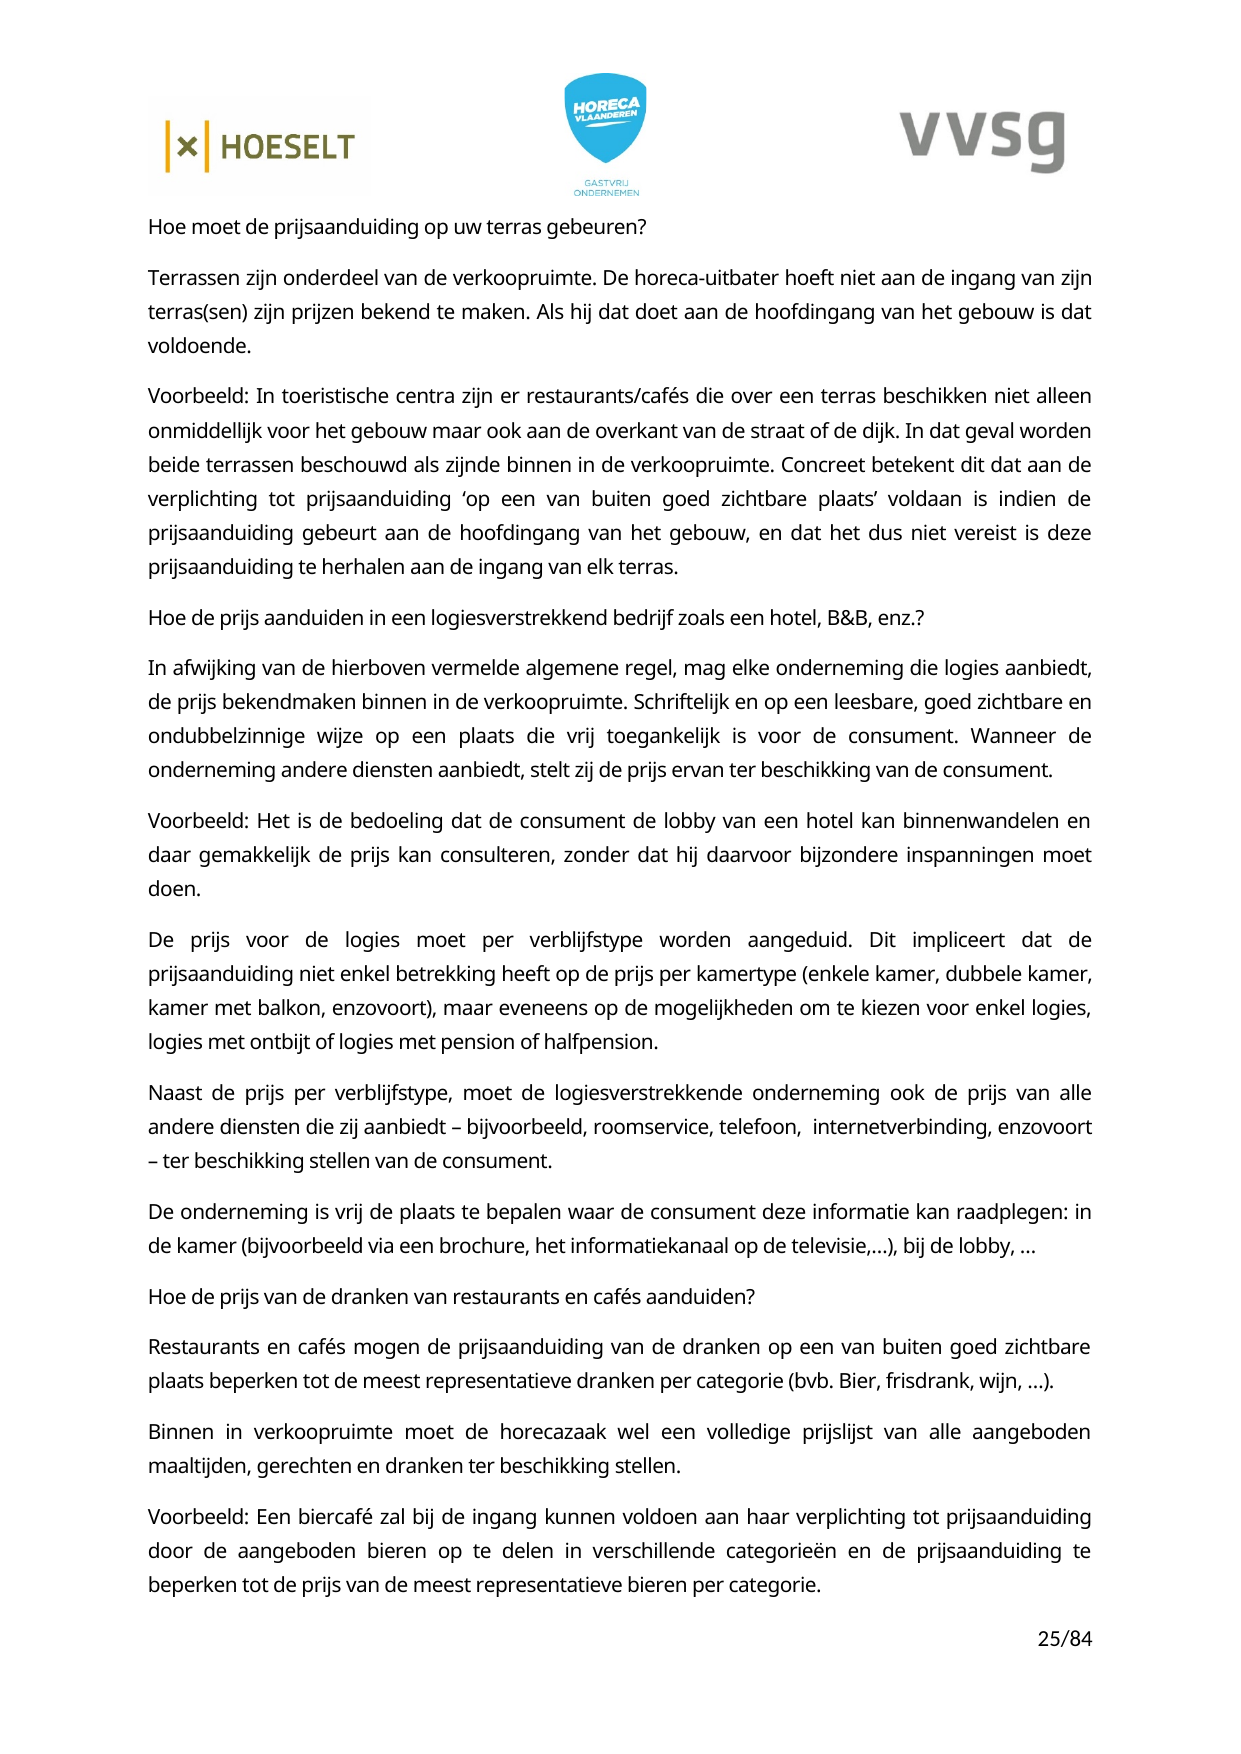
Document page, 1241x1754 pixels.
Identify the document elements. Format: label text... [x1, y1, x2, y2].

text Terrassen zijn onderdeel van de verkoopruimte. De horeca-uitbater hoeft niet aan de ingang van zijn terras(sen) zijn prijzen bekend te maken. Als hij dat doet aan de hoofdingang van het gebouw is dat voldoende. [148, 263, 1093, 359]
text Hoe de prijs aanduiden in een logiesverstrekkend bedrijf zoals een hotel, B&B, enz.? [148, 603, 1093, 631]
text Voorbeeld: Het is de bedoeling dat de consument de lobby van een hotel kan binnenwandelen en daar gemakkelijk de prijs kan consulteren, zonder dat hij daarvoor bijzondere inspanningen moet doen. [148, 806, 1093, 903]
text Naast de prijs per verblijfstype, moet de logiesverstrekkende onderneming ook de prijs van alle andere diensten die zij aanbiedt – bijvoorbeeld, roomservice, telefoon, internetverbinding, enzovoort – ter beschikking stellen van de consument. [148, 1078, 1093, 1175]
text Voorbeeld: In toeristische centra zijn er restaurants/cafés die over een terras beschikken niet alleen onmiddellijk voor het gebouw maar ook aan de overkant van de straat of de dijk. In dat geval worden beide terrassen beschouwd als zijnde binnen in de verkoopruimte. Concreet betekent dit dat aan de verplichting tot prijsaanduiding ‘op een van buiten goed zichtbare plaats’ voldaan is indien de prijsaanduiding gebeurt aan de hoofdingang van het gebouw, en dat het dus niet vereist is deze prijsaanduiding te herhalen aan de ingang van elk terras. [148, 382, 1093, 580]
text Voorbeeld: Een biercafé zal bij de ingang kunnen voldoen aan haar verplichting tot prijsaanduiding door de aangeboden bieren op te delen in verschillende categorieën en de prijsaanduiding te beperken tot de prijs van de meest representatieve bieren per categorie. [148, 1502, 1093, 1599]
text Restaurants en cafés mogen de prijsaanduiding van de dranken op een van buiten goed zichtbare plaats beperken tot de meest representatieve dranken per categorie (bvb. Bier, frisdrank, wijn, …). [148, 1332, 1093, 1395]
picture [147, 96, 372, 196]
text Hoe de prijs van de dranken van restaurants en cafés aanduiden? [148, 1282, 1093, 1310]
text De onderneming is vrij de plaats te bepalen waar de consument deze informatie kan raadplegen: in de kamer (bijvoorbeeld via een brochure, het informatiekanaal op de televisie,…), bij de lobby, … [148, 1197, 1093, 1259]
text Binnen in verkoopruimte moet de horecazaak wel een volledige prijslijst van alle aangeboden maaltijden, gerechten en dranken ter beschikking stellen. [148, 1417, 1093, 1480]
text Hoe moet de prijsaanduiding op uw terras gebeuren? [148, 212, 1093, 241]
text In afwijking van de hierboven vermelde algemene regel, mag elke onderneming die logies aanbiedt, de prijs bekendmaken binnen in de verkoopruimte. Schriftelijk en op een leesbare, goed zichtbare en ondubbelzinnige wijze op een plaats die vrij toegankelijk is voor de consument. Wanneer de onderneming andere diensten aanbiedt, stelt zij de prijs ervan ter beschikking van de consument. [148, 653, 1093, 784]
picture [564, 73, 647, 196]
text De prijs voor de logies moet per verblijfstype worden aangeduid. Dit impliceert dat de prijsaanduiding niet enkel betrekking heeft op de prijs per kamertype (enkele kamer, dubbele kamer, kamer met balkon, enzovoort), maar eveneens op de mogelijkheden om te kiezen voor enkel logies, logies met ontbijt of logies met pension of halfpension. [148, 925, 1093, 1056]
picture [882, 93, 1082, 190]
